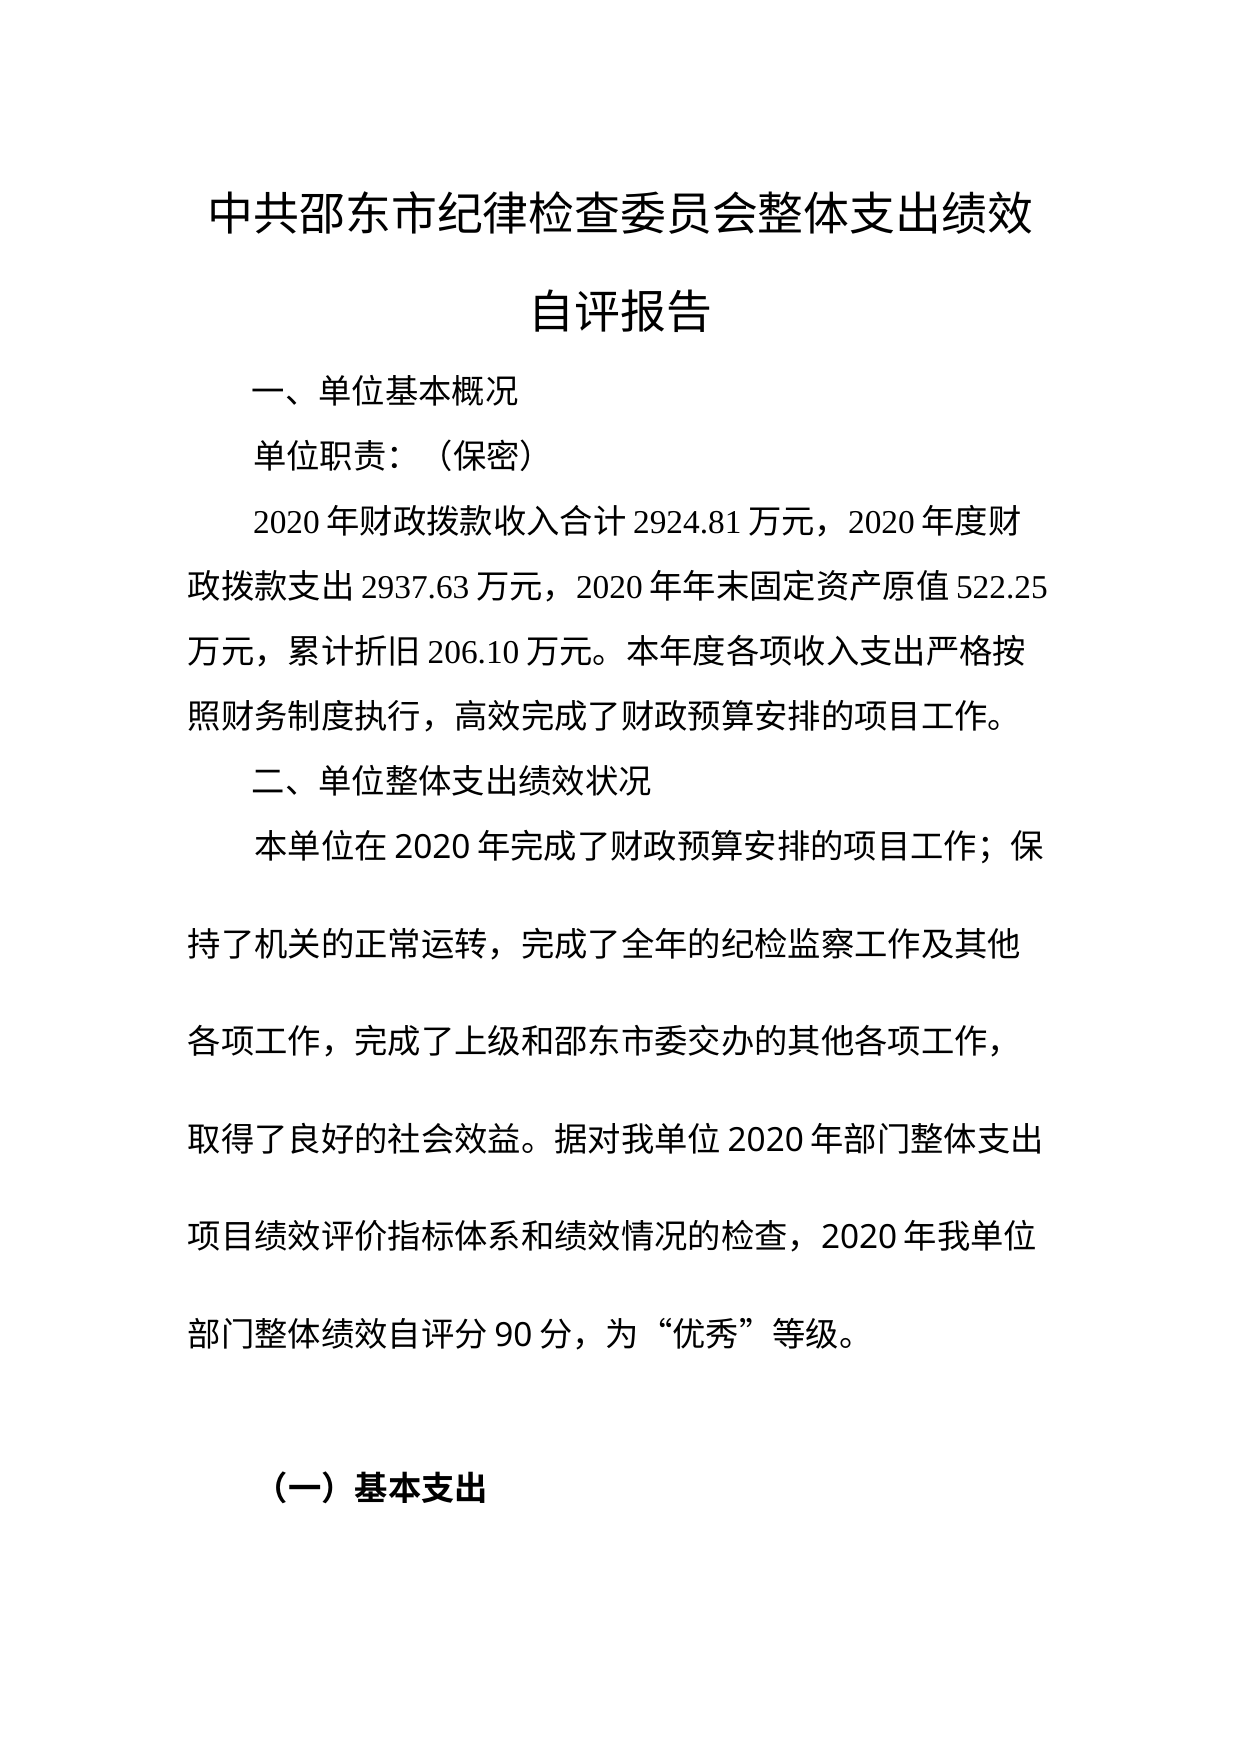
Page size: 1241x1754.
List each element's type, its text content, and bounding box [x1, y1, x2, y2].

list 单位整体支出绩效状况 [187, 747, 1053, 812]
text 单位职责：（保密） [187, 422, 1053, 487]
text 2020年财政拨款收入合计2924.81万元，2020年度财政拨款支出2937.63万元，2020年年末固定资产原值522.25万元，累计折旧206.10万元。本年度各项收入支出严格按照财务制度执行，高效完成了财政预算安排的项目工作。 [187, 487, 1053, 747]
text 中共邵东市纪律检查委员会整体支出绩效自评报告 [187, 162, 1053, 357]
text 本单位在2020年完成了财政预算安排的项目工作；保持了机关的正常运转，完成了全年的纪检监察工作及其他各项工作，完成了上级和邵东市委交办的其他各项工作，取得了良好的社会效益。据对我单位2020年部门整体支出项目绩效评价指标体系和绩效情况的检查，2020年我单位部门整体绩效自评分90分，为“优秀”等级。 [187, 812, 1053, 1364]
text 一、单位基本概况 [187, 357, 1053, 422]
list 基本支出 [187, 1454, 1053, 1519]
